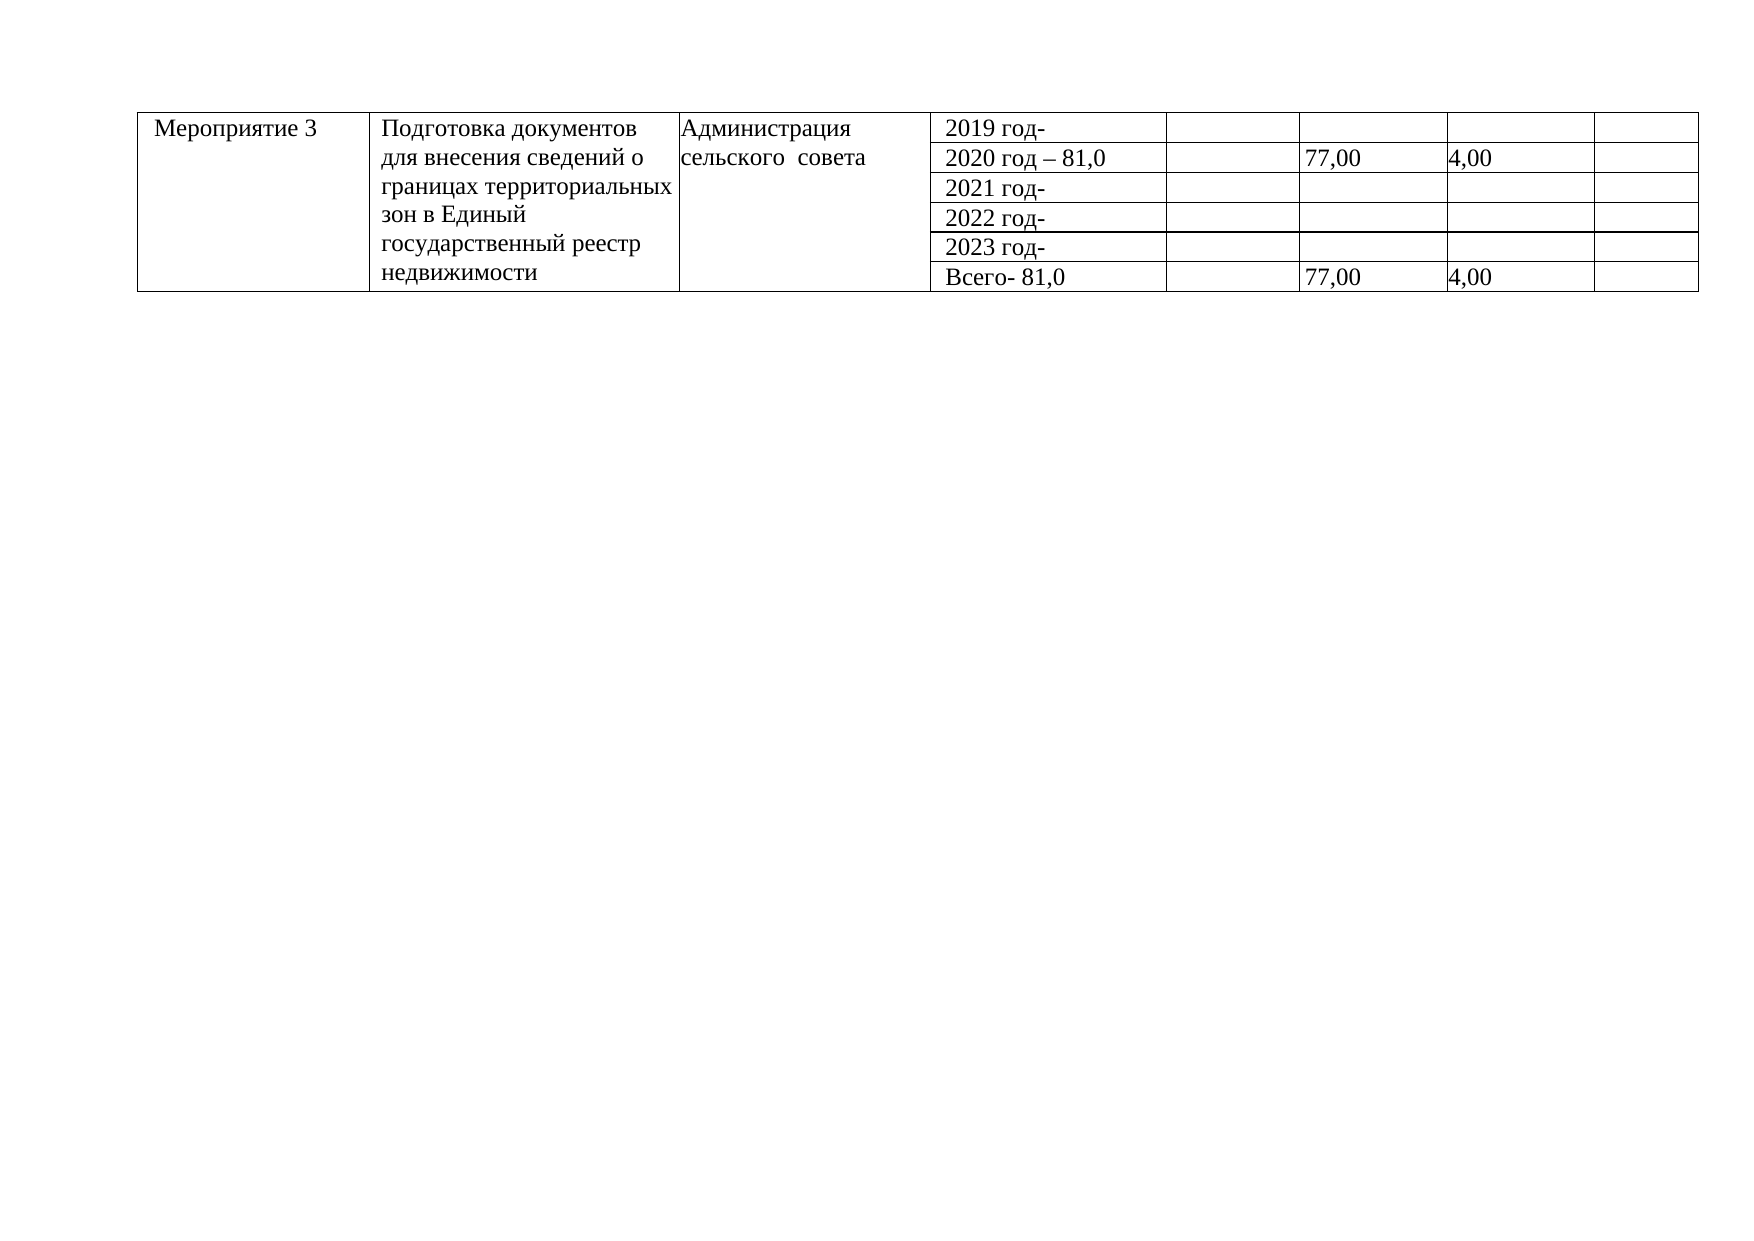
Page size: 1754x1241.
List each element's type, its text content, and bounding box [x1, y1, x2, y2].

table_cell [1448, 233, 1594, 261]
table_cell [1167, 233, 1299, 261]
table_cell 2023 год- [931, 233, 1166, 261]
table_cell Всего- 81,0 [931, 262, 1166, 291]
table_cell 4,00 [1448, 143, 1594, 172]
table_cell [1300, 173, 1447, 202]
table_cell [1448, 173, 1594, 202]
table_cell [1300, 203, 1447, 231]
table_cell 77,00 [1300, 143, 1447, 172]
table_header [1167, 113, 1299, 142]
table_cell [1167, 203, 1299, 231]
table_cell [1595, 233, 1698, 261]
table_header Администрация сельского совета [680, 113, 930, 291]
table_cell 2022 год- [931, 203, 1166, 231]
table_cell [1595, 262, 1698, 291]
table_cell 2020 год – 81,0 [931, 143, 1166, 172]
table_header Мероприятие 3 [138, 113, 369, 291]
table_cell [1167, 173, 1299, 202]
table_cell [1448, 203, 1594, 231]
table_cell [1595, 173, 1698, 202]
table_header [1448, 113, 1594, 142]
table_cell [1595, 203, 1698, 231]
table_cell 4,00 [1448, 262, 1594, 291]
table_cell 2021 год- [931, 173, 1166, 202]
table_cell [1595, 143, 1698, 172]
table_cell [1167, 143, 1299, 172]
table_cell 77,00 [1300, 262, 1447, 291]
table_header [1595, 113, 1698, 142]
table_header Подготовка документов для внесения сведений о границах территориальных зон в Единый государственный реестр недвижимости [370, 113, 679, 291]
table_cell [1167, 262, 1299, 291]
table_header [1300, 113, 1447, 142]
table_header 2019 год- [931, 113, 1166, 142]
table_cell [1300, 233, 1447, 261]
